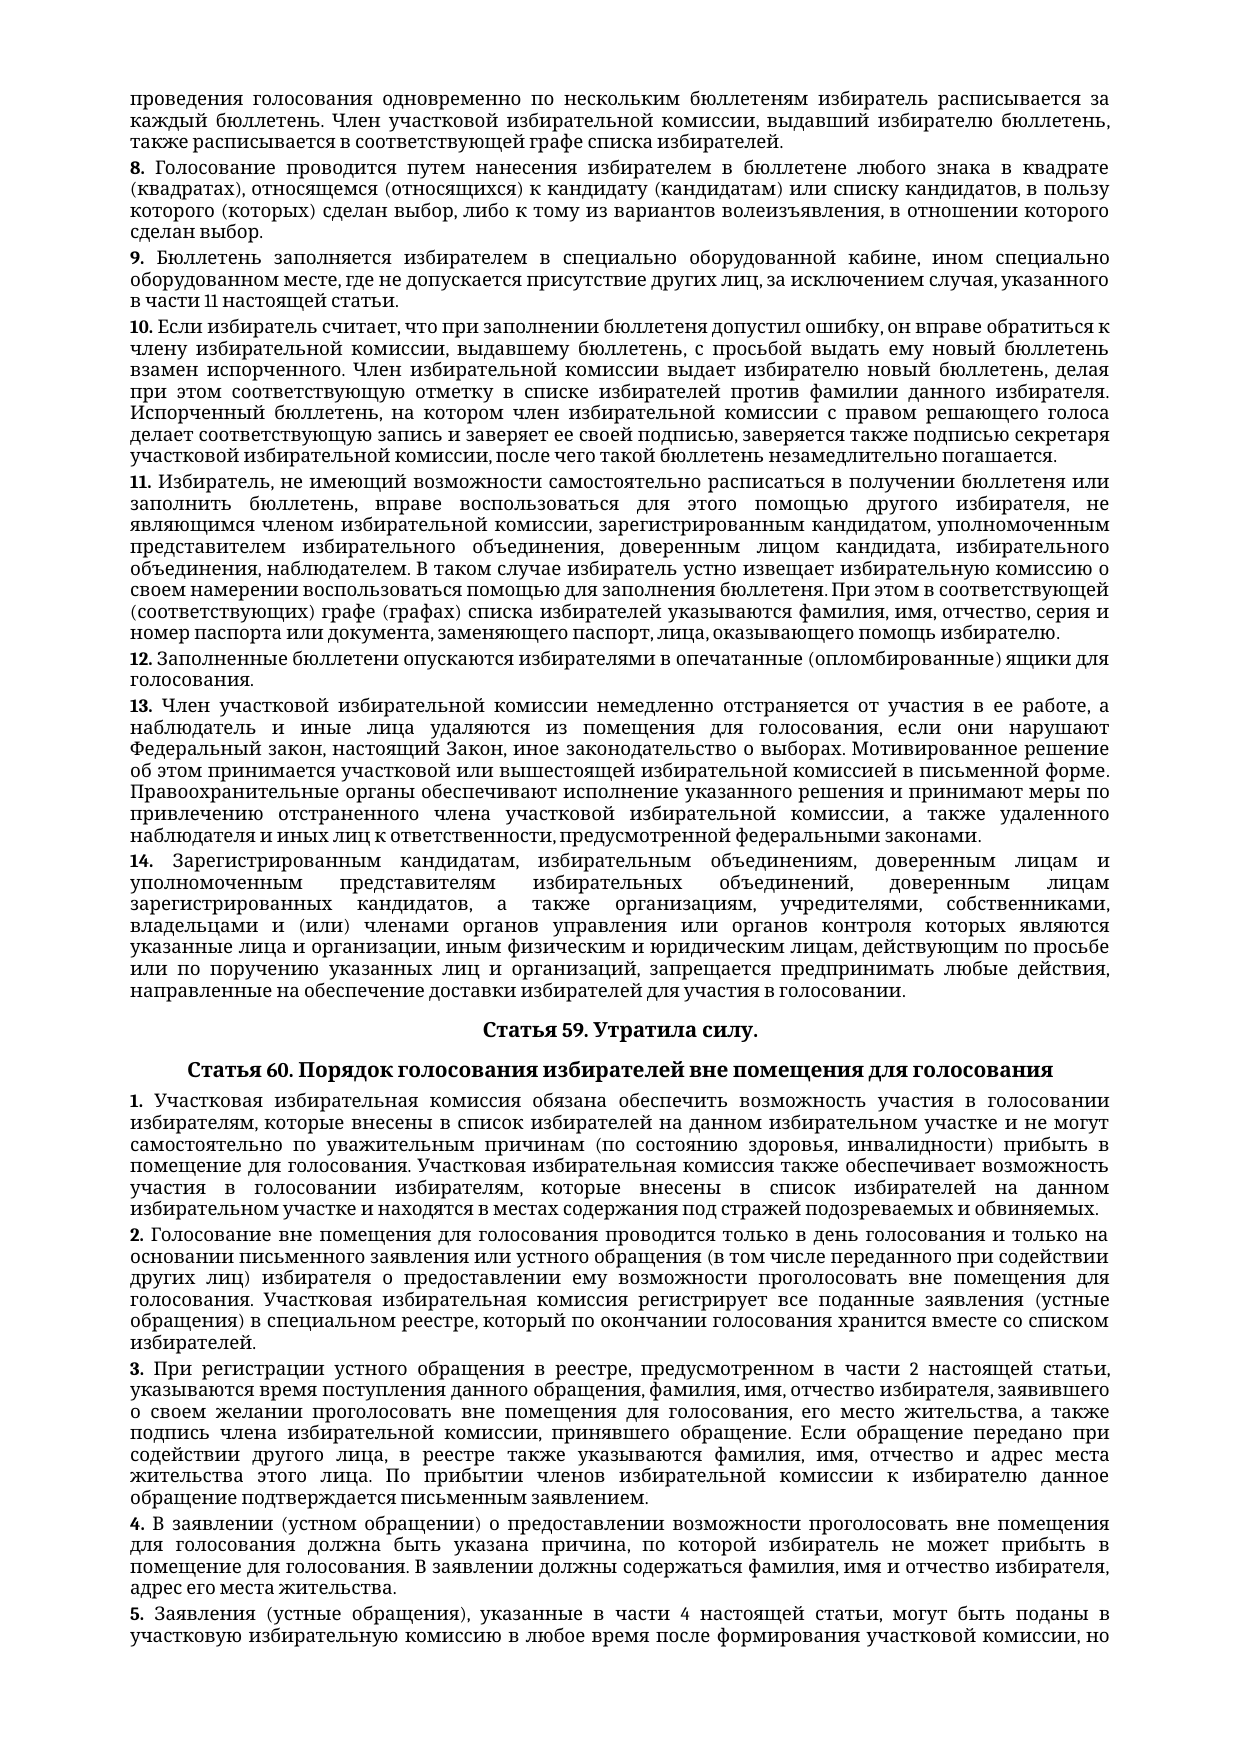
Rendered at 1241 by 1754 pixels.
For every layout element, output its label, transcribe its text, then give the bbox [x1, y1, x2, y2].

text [130, 1604, 1110, 1647]
text 12. Заполненные бюллетени опускаются избирателями в опечатанные (опломбированные) ящики для голосования. [130, 648, 1110, 692]
text 13. Член участковой избирательной комиссии немедленно отстраняется от участия в ее работе, а наблюдатель и иные лица удаляются из помещения для голосования, если они нарушают Федеральный закон, настоящий Закон, иное законодательство о выборах. Мотивированное решение об этом принимается участковой или вышестоящей избирательной комиссией в письменной форме. Правоохранительные органы обеспечивают исполнение указанного решения и принимают меры по привлечению отстраненного члена участковой избирательной комиссии, а также удаленного наблюдателя и иных лиц к ответственности, предусмотренной федеральными законами. [130, 696, 1110, 847]
text 4. В заявлении (устном обращении) о предоставлении возможности проголосовать вне помещения для голосования должна быть указана причина, по которой избиратель не может прибыть в помещение для голосования. В заявлении должны содержаться фамилия, имя и отчество избирателя, адрес его места жительства. [130, 1513, 1110, 1599]
text 10. Если избиратель считает, что при заполнении бюллетеня допустил ошибку, он вправе обратиться к члену избирательной комиссии, выдавшему бюллетень, с просьбой выдать ему новый бюллетень взамен испорченного. Член избирательной комиссии выдает избирателю новый бюллетень, делая при этом соответствующую отметку в списке избирателей против фамилии данного избирателя. Испорченный бюллетень, на котором член избирательной комиссии с правом решающего голоса делает соответствующую запись и заверяет ее своей подписью, заверяется также подписью секретаря участковой избирательной комиссии, после чего такой бюллетень незамедлительно погашается. [130, 317, 1110, 468]
text 2. Голосование вне помещения для голосования проводится только в день голосования и только на основании письменного заявления или устного обращения (в том числе переданного при содействии других лиц) избирателя о предоставлении ему возможности проголосовать вне помещения для голосования. Участковая избирательная комиссия регистрирует все поданные заявления (устные обращения) в специальном реестре, который по окончании голосования хранится вместе со списком избирателей. [130, 1224, 1110, 1354]
text 8. Голосование проводится путем нанесения избирателем в бюллетене любого знака в квадрате (квадратах), относящемся (относящихся) к кандидату (кандидатам) или списку кандидатов, в пользу которого (которых) сделан выбор, либо к тому из вариантов волеизъявления, в отношении которого сделан выбор. [130, 157, 1110, 244]
text 11. Избиратель, не имеющий возможности самостоятельно расписаться в получении бюллетеня или заполнить бюллетень, вправе воспользоваться для этого помощью другого избирателя, не являющимся членом избирательной комиссии, зарегистрированным кандидатом, уполномоченным представителем избирательного объединения, доверенным лицом кандидата, избирательного объединения, наблюдателем. В таком случае избиратель устно извещает избирательную комиссию о своем намерении воспользоваться помощью для заполнения бюллетеня. При этом в соответствующей (соответствующих) графе (графах) списка избирателей указываются фамилия, имя, отчество, серия и номер паспорта или документа, заменяющего паспорт, лица, оказывающего помощь избирателю. [130, 472, 1110, 644]
text 9. Бюллетень заполняется избирателем в специально оборудованной кабине, ином специально оборудованном месте, где не допускается присутствие других лиц, за исключением случая, указанного в части 11 настоящей статьи. [130, 248, 1110, 312]
text 14. Зарегистрированным кандидатам, избирательным объединениям, доверенным лицам и уполномоченным представителям избирательных объединений, доверенным лицам зарегистрированных кандидатов, а также организациям, учредителями, собственниками, владельцами и (или) членами органов управления или органов контроля которых являются указанные лица и организации, иным физическим и юридическим лицам, действующим по просьбе или по поручению указанных лиц и организаций, запрещается предпринимать любые действия, направленные на обеспечение доставки избирателей для участия в голосовании. [130, 851, 1110, 1002]
text Статья 60. Порядок голосования избирателей вне помещения для голосования [130, 1059, 1110, 1083]
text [130, 88, 1110, 153]
text Статья 59. Утратила силу. [130, 1018, 1110, 1042]
text 1. Участковая избирательная комиссия обязана обеспечить возможность участия в голосовании избирателям, которые внесены в список избирателей на данном избирательном участке и не могут самостоятельно по уважительным причинам (по состоянию здоровья, инвалидности) прибыть в помещение для голосования. Участковая избирательная комиссия также обеспечивает возможность участия в голосовании избирателям, которые внесены в список избирателей на данном избирательном участке и находятся в местах содержания под стражей подозреваемых и обвиняемых. [130, 1091, 1110, 1220]
text 3. При регистрации устного обращения в реестре, предусмотренном в части 2 настоящей статьи, указываются время поступления данного обращения, фамилия, имя, отчество избирателя, заявившего о своем желании проголосовать вне помещения для голосования, его место жительства, а также подпись члена избирательной комиссии, принявшего обращение. Если обращение передано при содействии другого лица, в реестре также указываются фамилия, имя, отчество и адрес места жительства этого лица. По прибытии членов избирательной комиссии к избирателю данное обращение подтверждается письменным заявлением. [130, 1358, 1110, 1509]
